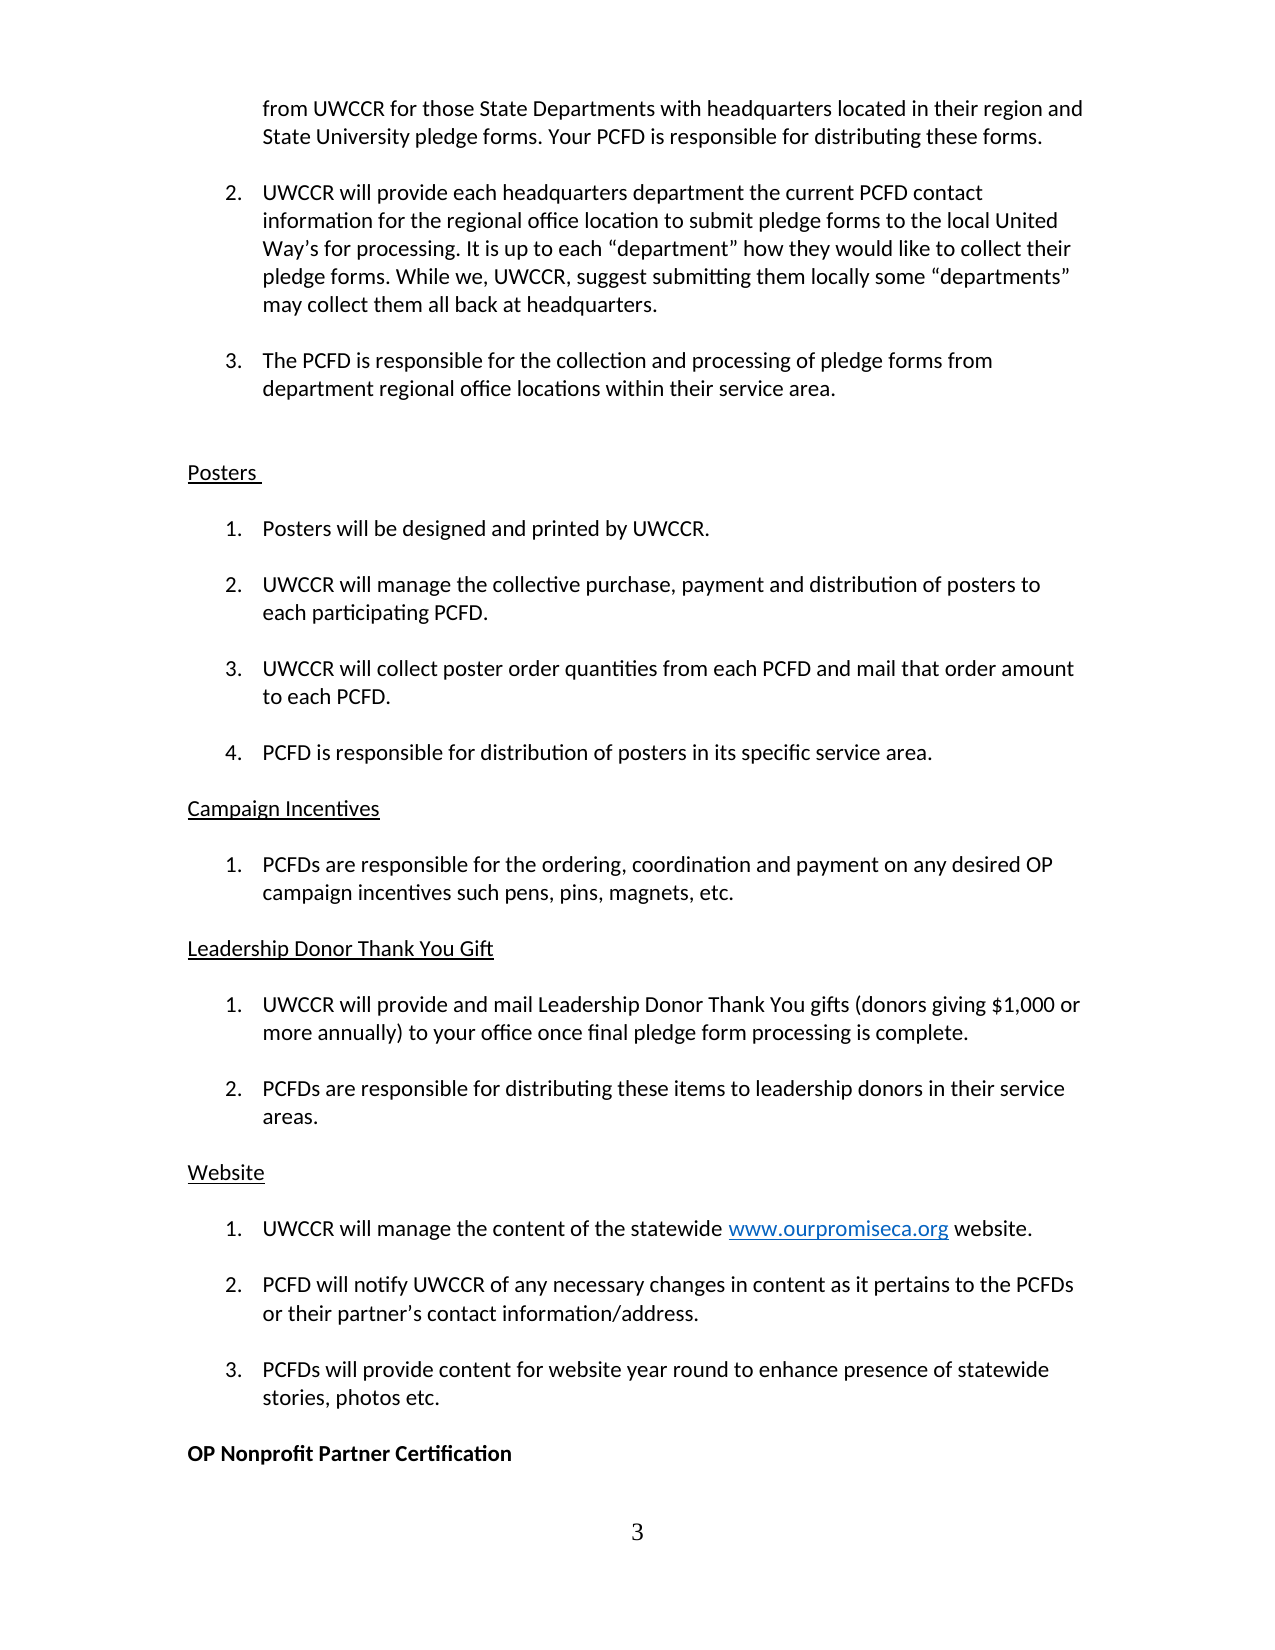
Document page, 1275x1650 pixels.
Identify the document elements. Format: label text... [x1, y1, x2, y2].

list UWCCR will manage the content of the statewide www.ourpromiseca.org website. [225, 1214, 1087, 1243]
list Posters will be designed and printed by UWCCR. [225, 514, 1087, 542]
list UWCCR will provide each headquarters department the current PCFD contact information for the regional office location to submit pledge forms to the local United Way’s for processing. It is up to each “department” how they would like to collect their pledge forms. While we, UWCCR, suggest submitting them locally some “departments” may collect them all back at headquarters. [225, 178, 1087, 318]
text OP Nonprofit Partner Certification [187, 1439, 1087, 1467]
list PCFDs are responsible for the ordering, coordination and payment on any desired OP campaign incentives such pens, pins, magnets, etc. [225, 850, 1087, 906]
list UWCCR will collect poster order quantities from each PCFD and mail that order amount to each PCFD. [225, 654, 1087, 710]
text Posters [187, 458, 1087, 486]
list UWCCR will manage the collective purchase, payment and distribution of posters to each participating PCFD. [225, 570, 1087, 626]
list PCFD will notify UWCCR of any necessary changes in content as it pertains to the PCFDs or their partner’s contact information/address. [225, 1271, 1087, 1327]
list PCFDs are responsible for distributing these items to leadership donors in their service areas. [225, 1074, 1087, 1131]
text Website [187, 1158, 1087, 1187]
list PCFDs will provide content for website year round to enhance presence of statewide stories, photos etc. [225, 1355, 1087, 1411]
list PCFD is responsible for distribution of posters in its specific service area. [225, 738, 1087, 766]
list The PCFD is responsible for the collection and processing of pledge forms from department regional office locations within their service area. [225, 346, 1087, 402]
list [225, 94, 1087, 150]
text Leadership Donor Thank You Gift [187, 934, 1087, 962]
list UWCCR will provide and mail Leadership Donor Thank You gifts (donors giving $1,000 or more annually) to your office once final pledge form processing is complete. [225, 990, 1087, 1046]
text Campaign Incentives [187, 794, 1087, 822]
